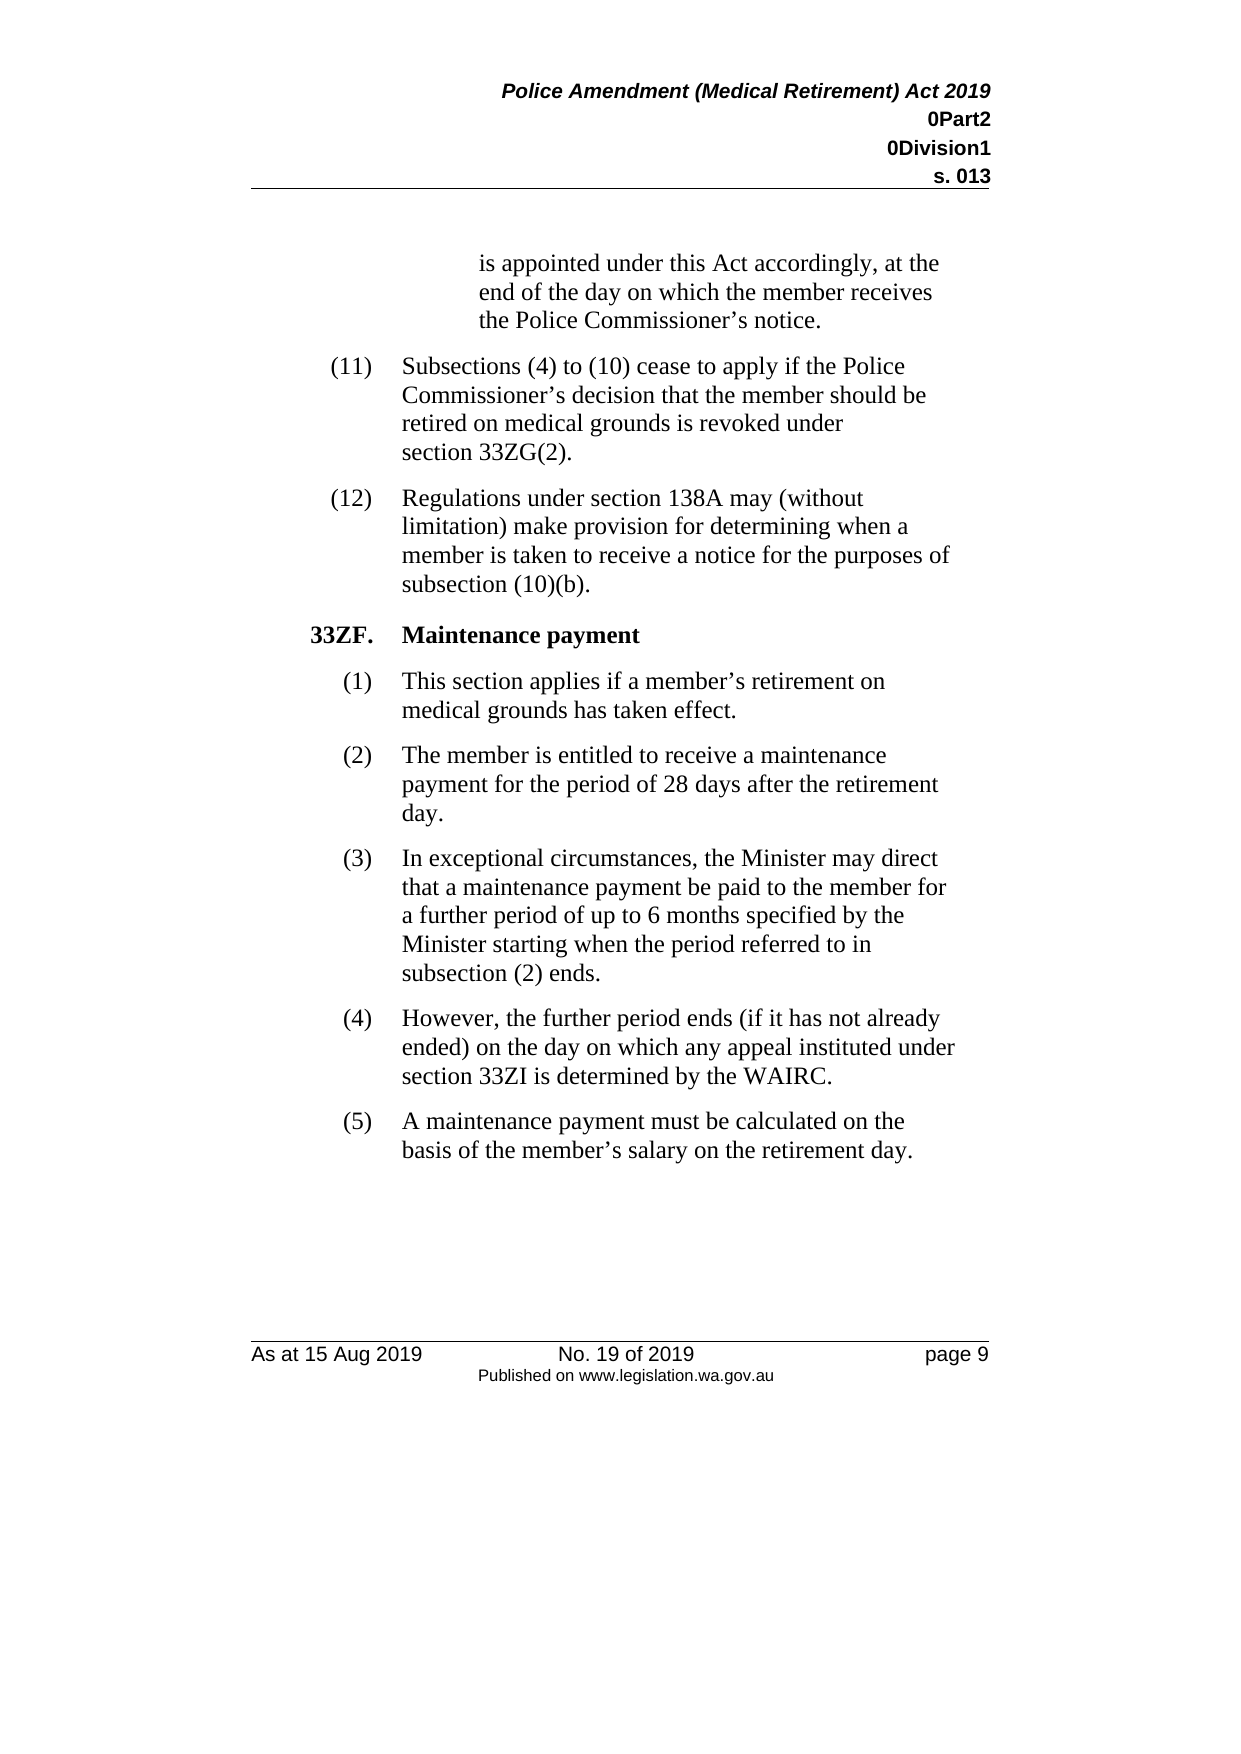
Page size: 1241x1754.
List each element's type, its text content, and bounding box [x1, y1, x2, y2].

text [390, 248, 959, 334]
text (2) The member is entitled to receive a maintenance payment for the period of 28 days after the retirement day. [313, 740, 959, 826]
text (12) Regulations under section 138A may (without limitation) make provision for determining when a member is taken to receive a notice for the purposes of subsection (10)(b). [313, 483, 959, 598]
subtitle 33ZF. Maintenance payment [310, 621, 959, 649]
text (1) This section applies if a member’s retirement on medical grounds has taken effect. [313, 666, 959, 723]
text (11) Subsections (4) to (10) cease to apply if the Police Commissioner’s decision that the member should be retired on medical grounds is revoked under section 33ZG(2). [313, 351, 959, 466]
text (4) However, the further period ends (if it has not already ended) on the day on which any appeal instituted under section 33ZI is determined by the WAIRC. [313, 1003, 959, 1090]
text (5) A maintenance payment must be calculated on the basis of the member’s salary on the retirement day. [313, 1106, 959, 1164]
text (3) In exceptional circumstances, the Minister may direct that a maintenance payment be paid to the member for a further period of up to 6 months specified by the Minister starting when the period referred to in subsection (2) ends. [313, 843, 959, 987]
